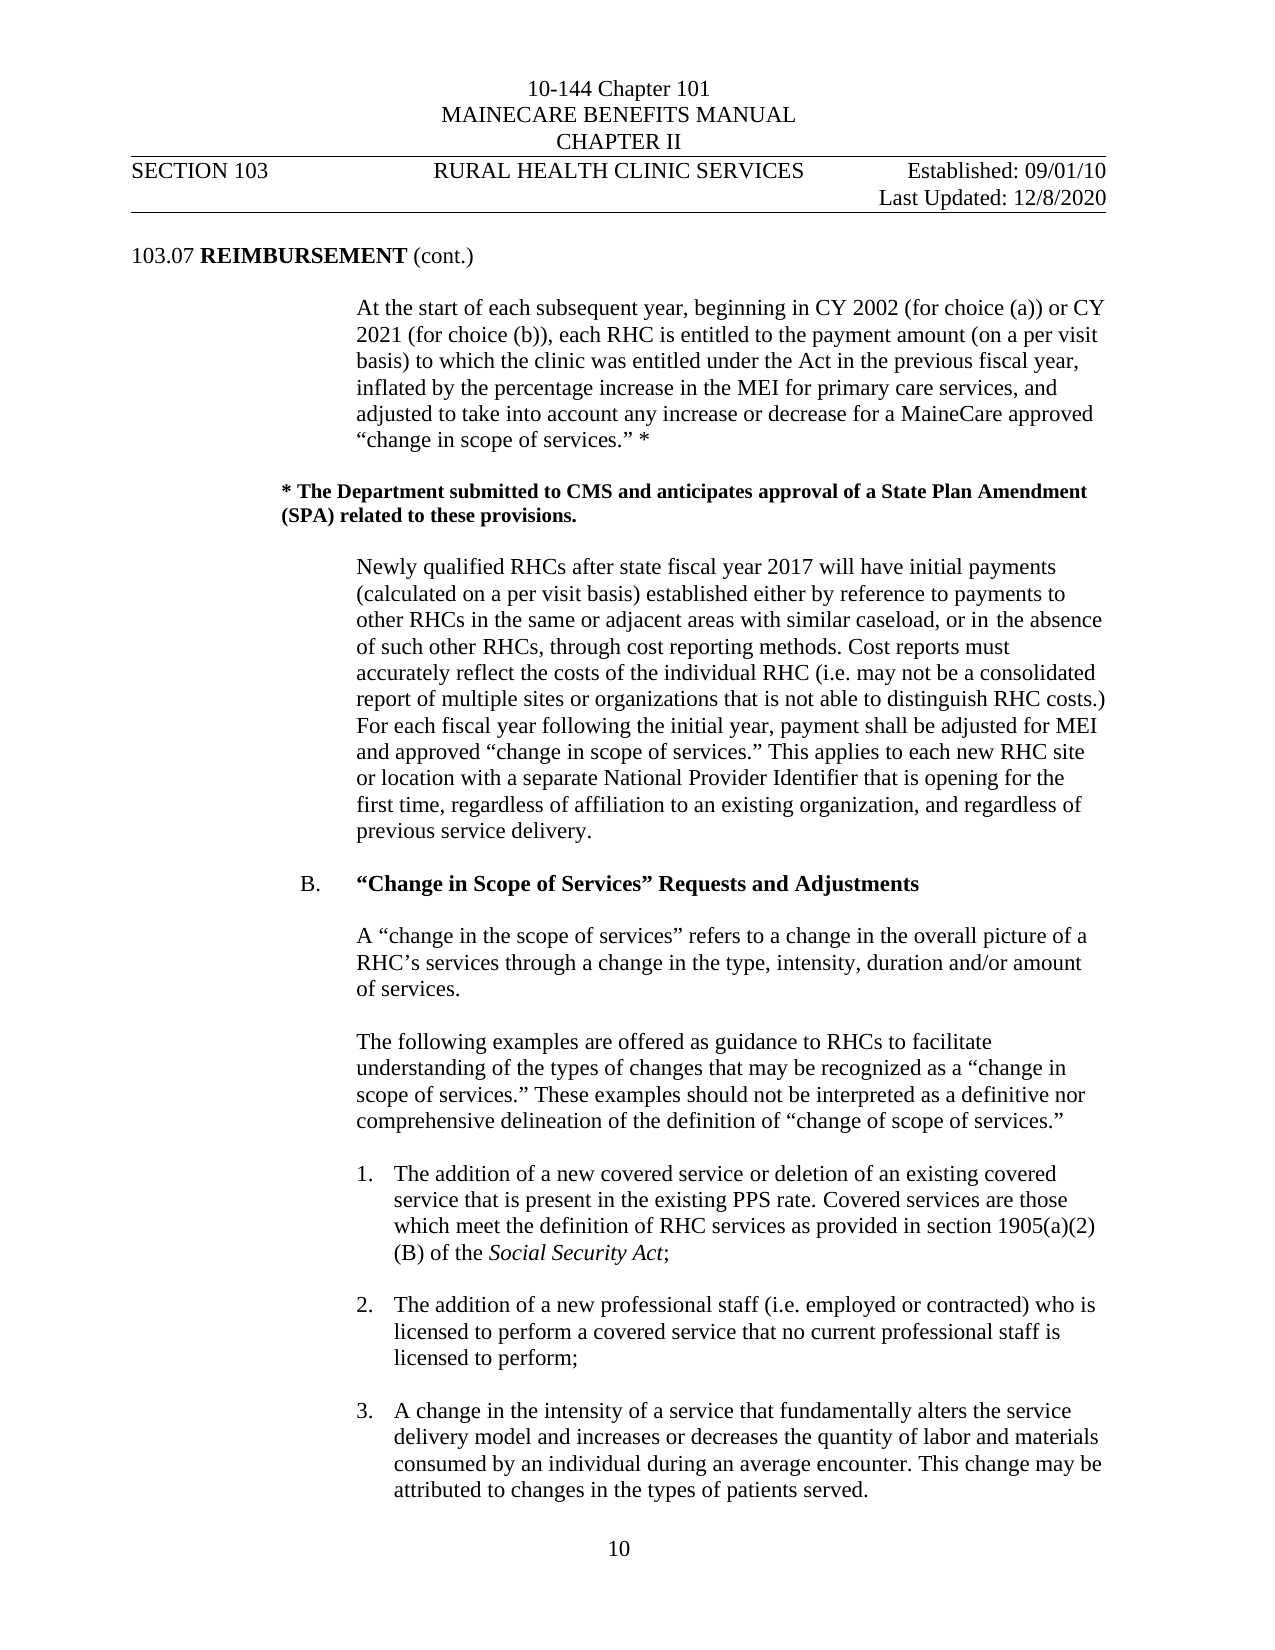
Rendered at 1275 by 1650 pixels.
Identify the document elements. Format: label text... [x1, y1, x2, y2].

text 103.07 REIMBURSEMENT (cont.) [131, 242, 1134, 268]
list The addition of a new professional staff (i.e. employed or contracted) who is licensed to perform a covered service that no current professional staff is licensed to perform; [356, 1292, 1106, 1371]
text The following examples are offered as guidance to RHCs to facilitate understanding of the types of changes that may be recognized as a “change in scope of services.” These examples should not be interpreted as a definitive nor comprehensive delineation of the definition of “change of scope of services.” [356, 1028, 1106, 1133]
text At the start of each subsequent year, beginning in CY 2002 (for choice (a)) or CY 2021 (for choice (b)), each RHC is entitled to the payment amount (on a per visit basis) to which the clinic was entitled under the Act in the previous fiscal year, inflated by the percentage increase in the MEI for primary care services, and adjusted to take into account any increase or decrease for a MaineCare approved “change in scope of services.” * [356, 294, 1134, 453]
text B. “Change in Scope of Services” Requests and Adjustments [225, 870, 1106, 896]
text * The Department submitted to CMS and anticipates approval of a State Plan Amendment (SPA) related to these provisions. [281, 479, 1134, 527]
text A “change in the scope of services” refers to a change in the overall picture of a RHC’s services through a change in the type, intensity, duration and/or amount of services. [356, 923, 1106, 1002]
list The addition of a new covered service or deletion of an existing covered service that is present in the existing PPS rate. Covered services are those which meet the definition of RHC services as provided in section 1905(a)(2)(B) of the Social Security Act; [356, 1160, 1106, 1265]
list A change in the intensity of a service that fundamentally alters the service delivery model and increases or decreases the quantity of labor and materials consumed by an individual during an average encounter. This change may be attributed to changes in the types of patients served. [356, 1397, 1106, 1502]
text Newly qualified RHCs after state fiscal year 2017 will have initial payments (calculated on a per visit basis) established either by reference to payments to other RHCs in the same or adjacent areas with similar caseload, or in the absence of such other RHCs, through cost reporting methods. Cost reports must accurately reflect the costs of the individual RHC (i.e. may not be a consolidated report of multiple sites or organizations that is not able to distinguish RHC costs.) For each fiscal year following the initial year, payment shall be adjusted for MEI and approved “change in scope of services.” This applies to each new RHC site or location with a separate National Provider Identifier that is opening for the first time, regardless of affiliation to an existing organization, and regardless of previous service delivery. [356, 553, 1106, 843]
